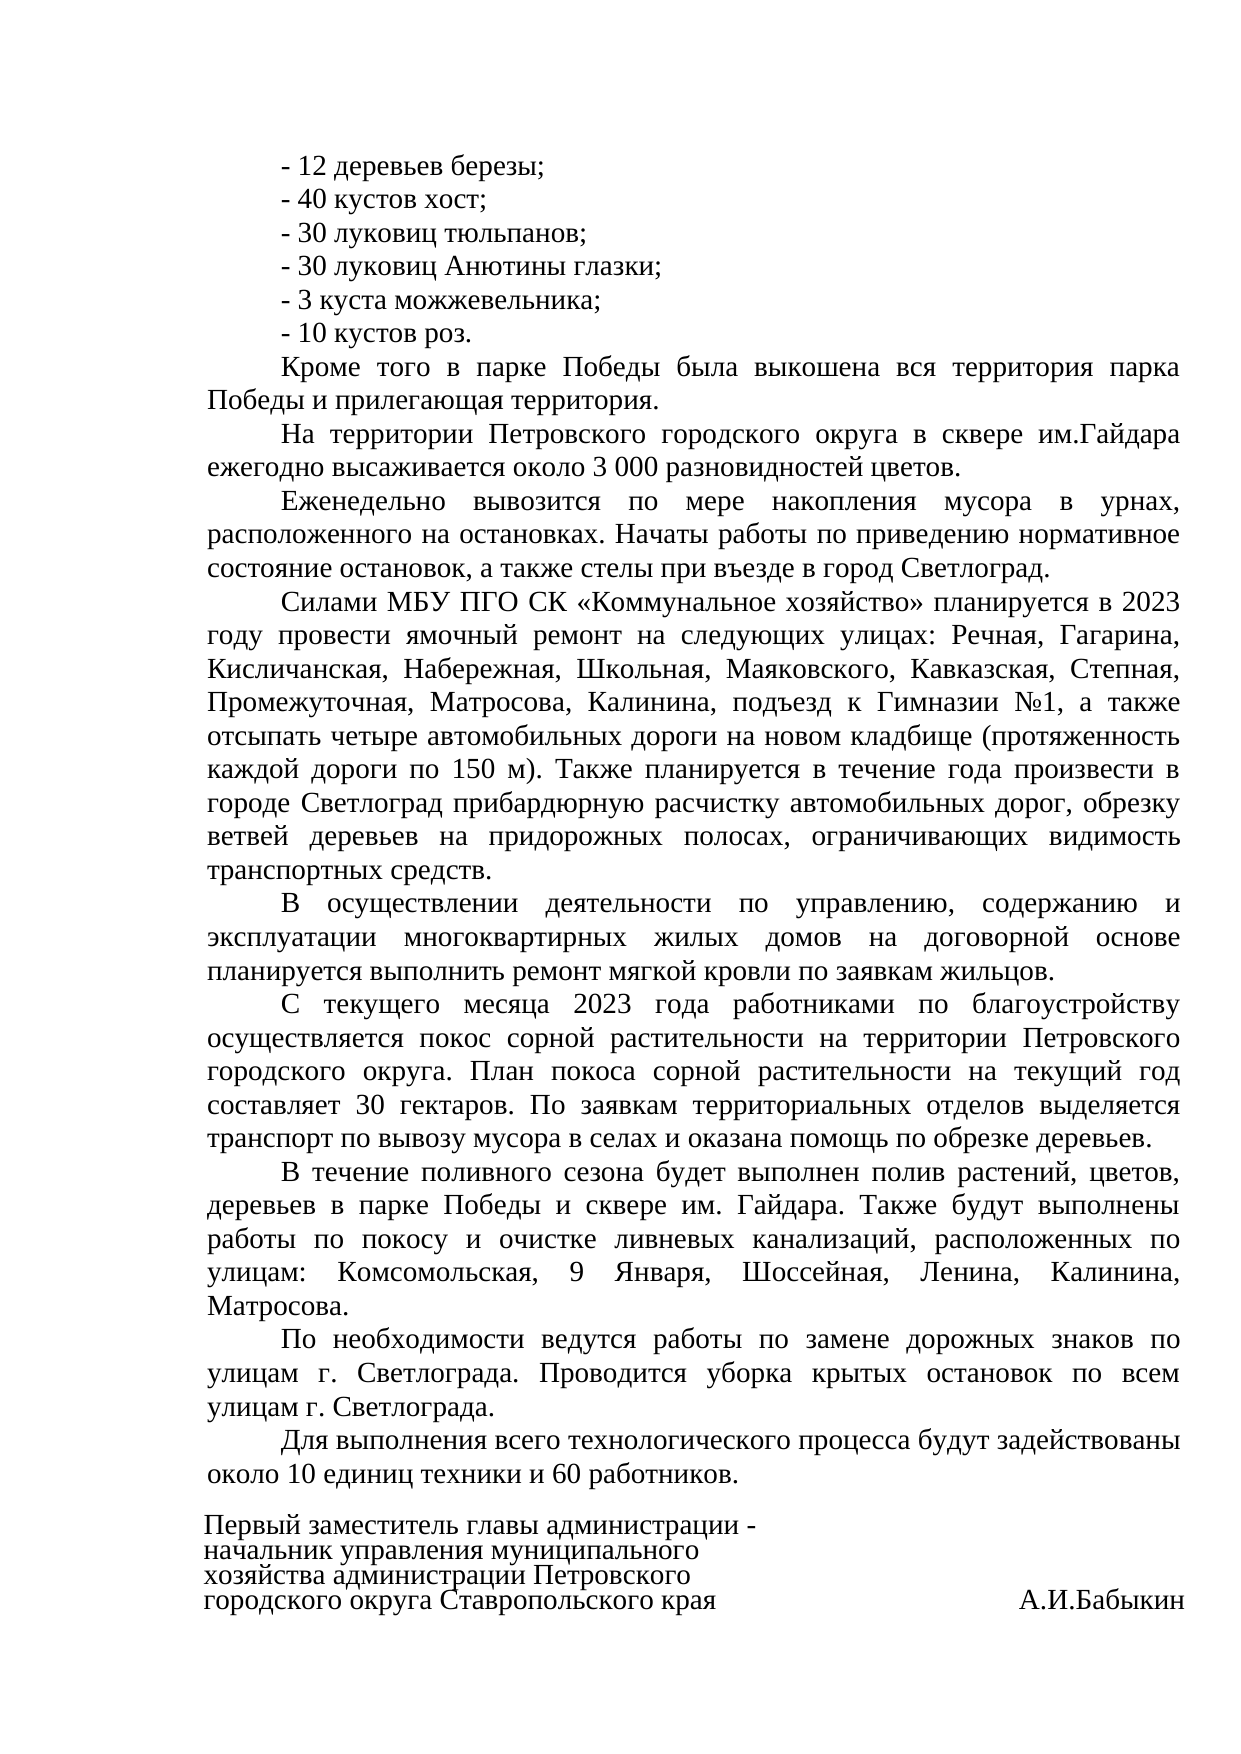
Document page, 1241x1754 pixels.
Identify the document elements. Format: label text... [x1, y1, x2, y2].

table_header Первый заместитель главы администрации - начальник управления муниципального хозяйства администрации Петровского городского округа Ставропольского края [192, 1514, 768, 1614]
text - 10 кустов роз. [207, 315, 1181, 349]
text Кроме того в парке Победы была выкошена вся территория парка Победы и прилегающая территория. [207, 349, 1181, 416]
text Еженедельно вывозится по мере накопления мусора в урнах, расположенного на остановках. Начаты работы по приведению нормативное состояние остановок, а также стелы при въезде в город Светлоград. [207, 483, 1181, 584]
text - 40 кустов хост; [207, 181, 1181, 215]
text - 30 луковиц тюльпанов; [207, 215, 1181, 248]
text - 30 луковиц Анютины глазки; [207, 248, 1181, 282]
text Силами МБУ ПГО СК «Коммунальное хозяйство» планируется в 2023 году провести ямочный ремонт на следующих улицах: Речная, Гагарина, Кисличанская, Набережная, Школьная, Маяковского, Кавказская, Степная, Промежуточная, Матросова, Калинина, подъезд к Гимназии №1, а также отсыпать четыре автомобильных дороги на новом кладбище (протяженность каждой дороги по 150 м). Также планируется в течение года произвести в городе Светлоград прибардюрную расчистку автомобильных дорог, обрезку ветвей деревьев на придорожных полосах, ограничивающих видимость транспортных средств. [207, 584, 1181, 886]
text С текущего месяца 2023 года работниками по благоустройству осуществляется покос сорной растительности на территории Петровского городского округа. План покоса сорной растительности на текущий год составляет 30 гектаров. По заявкам территориальных отделов выделяется транспорт по вывозу мусора в селах и оказана помощь по обрезке деревьев. [207, 986, 1181, 1154]
text - 12 деревьев березы; [207, 148, 1181, 181]
text В течение поливного сезона будет выполнен полив растений, цветов, деревьев в парке Победы и сквере им. Гайдара. Также будут выполнены работы по покосу и очистке ливневых канализаций, расположенных по улицам: Комсомольская, 9 Января, Шоссейная, Ленина, Калинина, Матросова. [207, 1154, 1181, 1322]
text По необходимости ведутся работы по замене дорожных знаков по улицам г. Светлограда. Проводится уборка крытых остановок по всем улицам г. Светлограда. [207, 1322, 1181, 1422]
table_header А.И.Бабыкин [768, 1514, 1196, 1614]
text - 3 куста можжевельника; [207, 282, 1181, 315]
text На территории Петровского городского округа в сквере им.Гайдара ежегодно высаживается около 3 000 разновидностей цветов. [207, 416, 1181, 483]
text В осуществлении деятельности по управлению, содержанию и эксплуатации многоквартирных жилых домов на договорной основе планируется выполнить ремонт мягкой кровли по заявкам жильцов. [207, 886, 1181, 986]
text Для выполнения всего технологического процесса будут задействованы около 10 единиц техники и 60 работников. [207, 1422, 1181, 1489]
